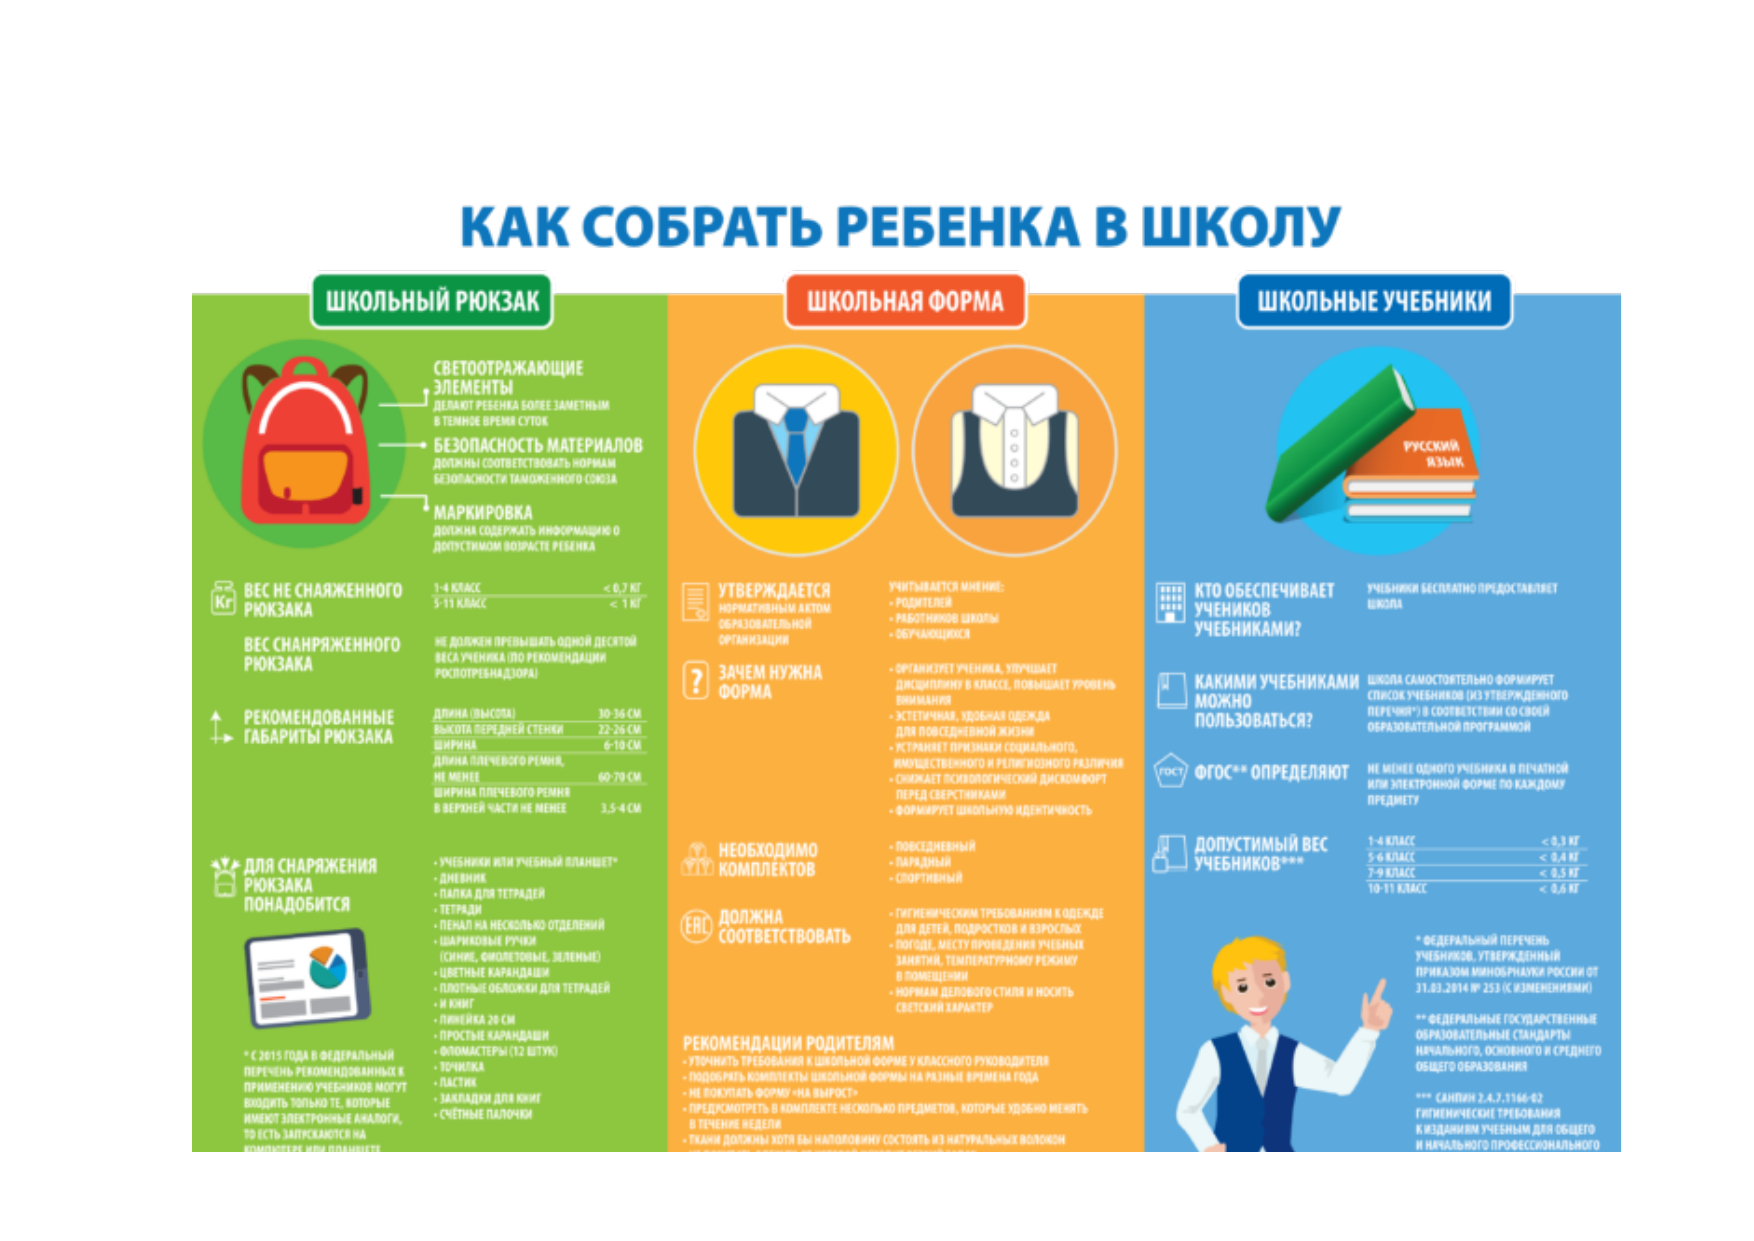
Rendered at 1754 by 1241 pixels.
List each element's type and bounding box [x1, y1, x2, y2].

picture [192, 177, 1622, 1152]
